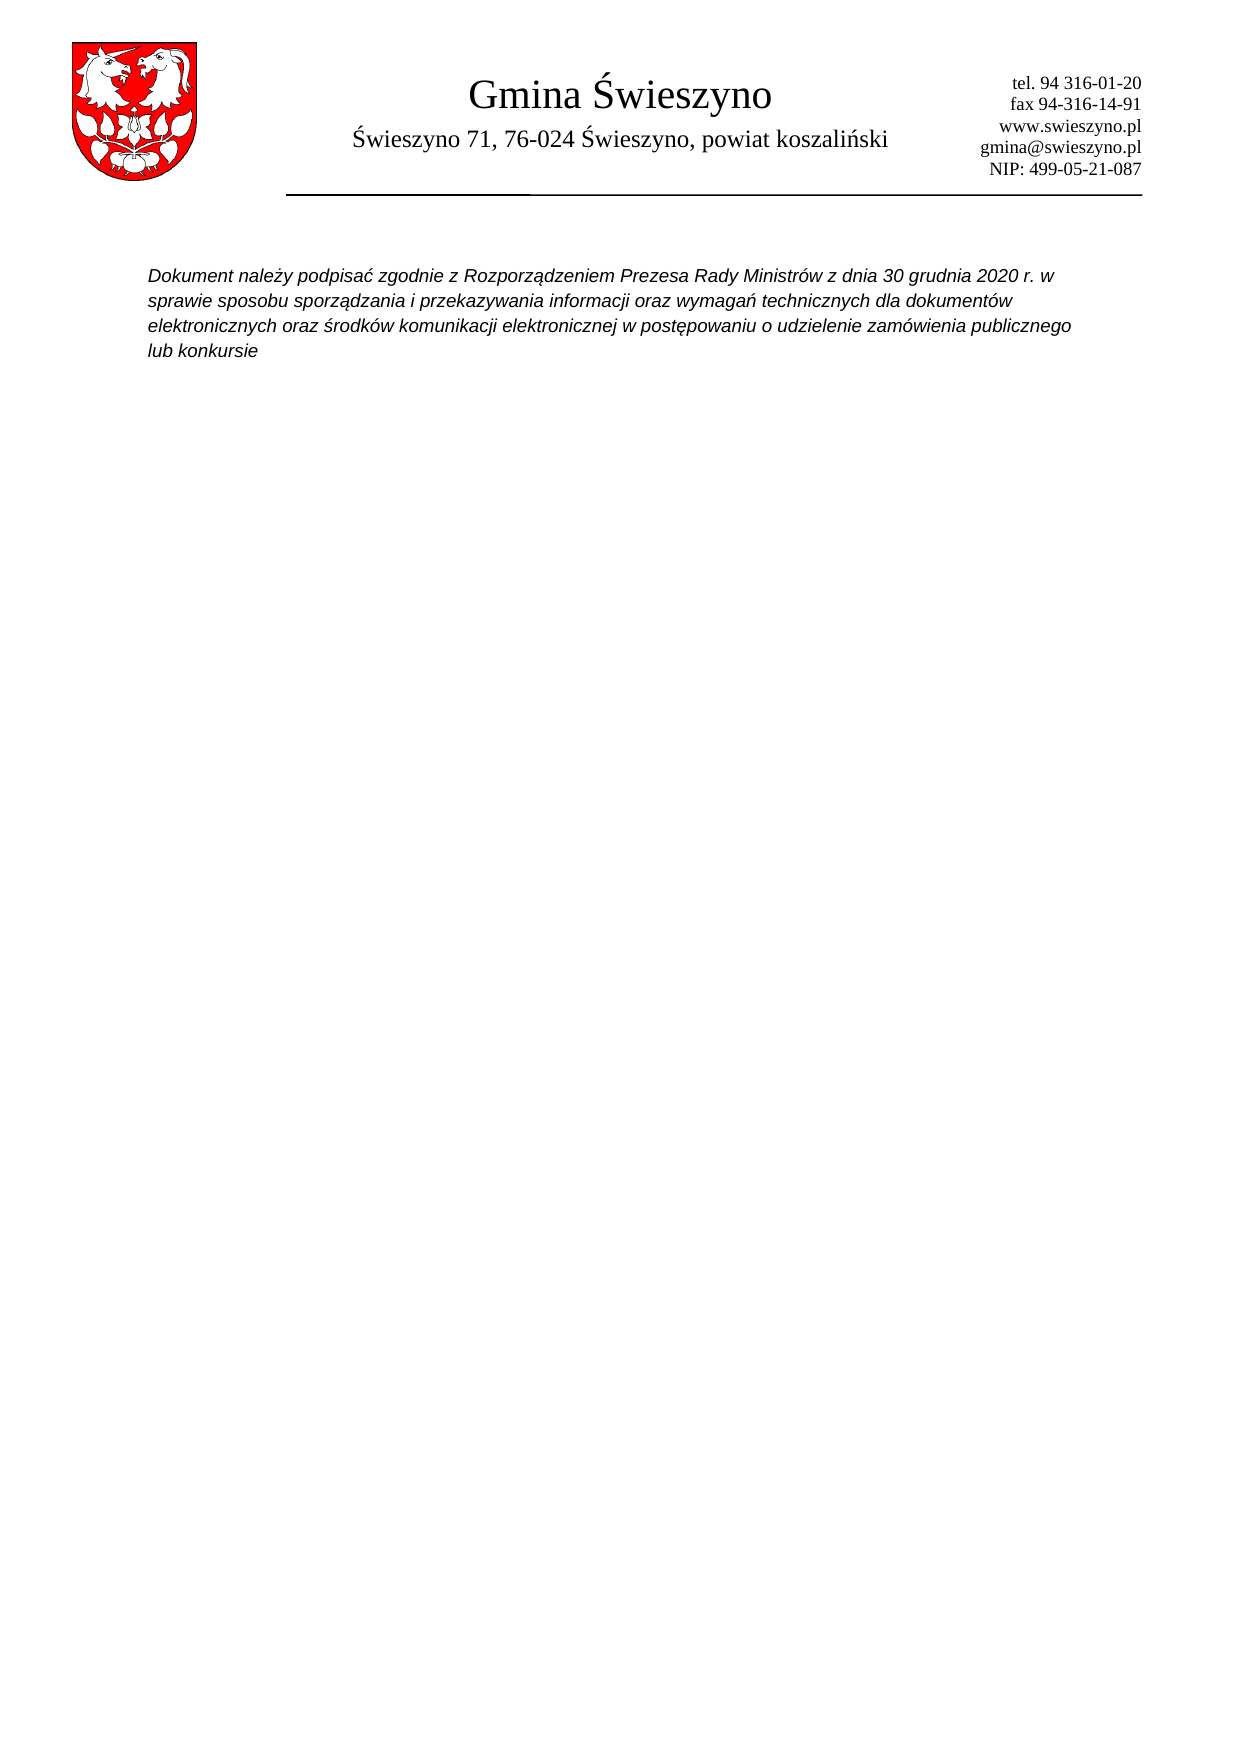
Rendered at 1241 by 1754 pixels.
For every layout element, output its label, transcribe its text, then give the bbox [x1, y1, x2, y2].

text Dokument należy podpisać zgodnie z Rozporządzeniem Prezesa Rady Ministrów z dnia 30 grudnia 2020 r. w sprawie sposobu sporządzania i przekazywania informacji oraz wymagań technicznych dla dokumentów elektronicznych oraz środków komunikacji elektronicznej w postępowaniu o udzielenie zamówienia publicznego lub konkursie [148, 265, 1092, 361]
picture [72, 42, 197, 181]
